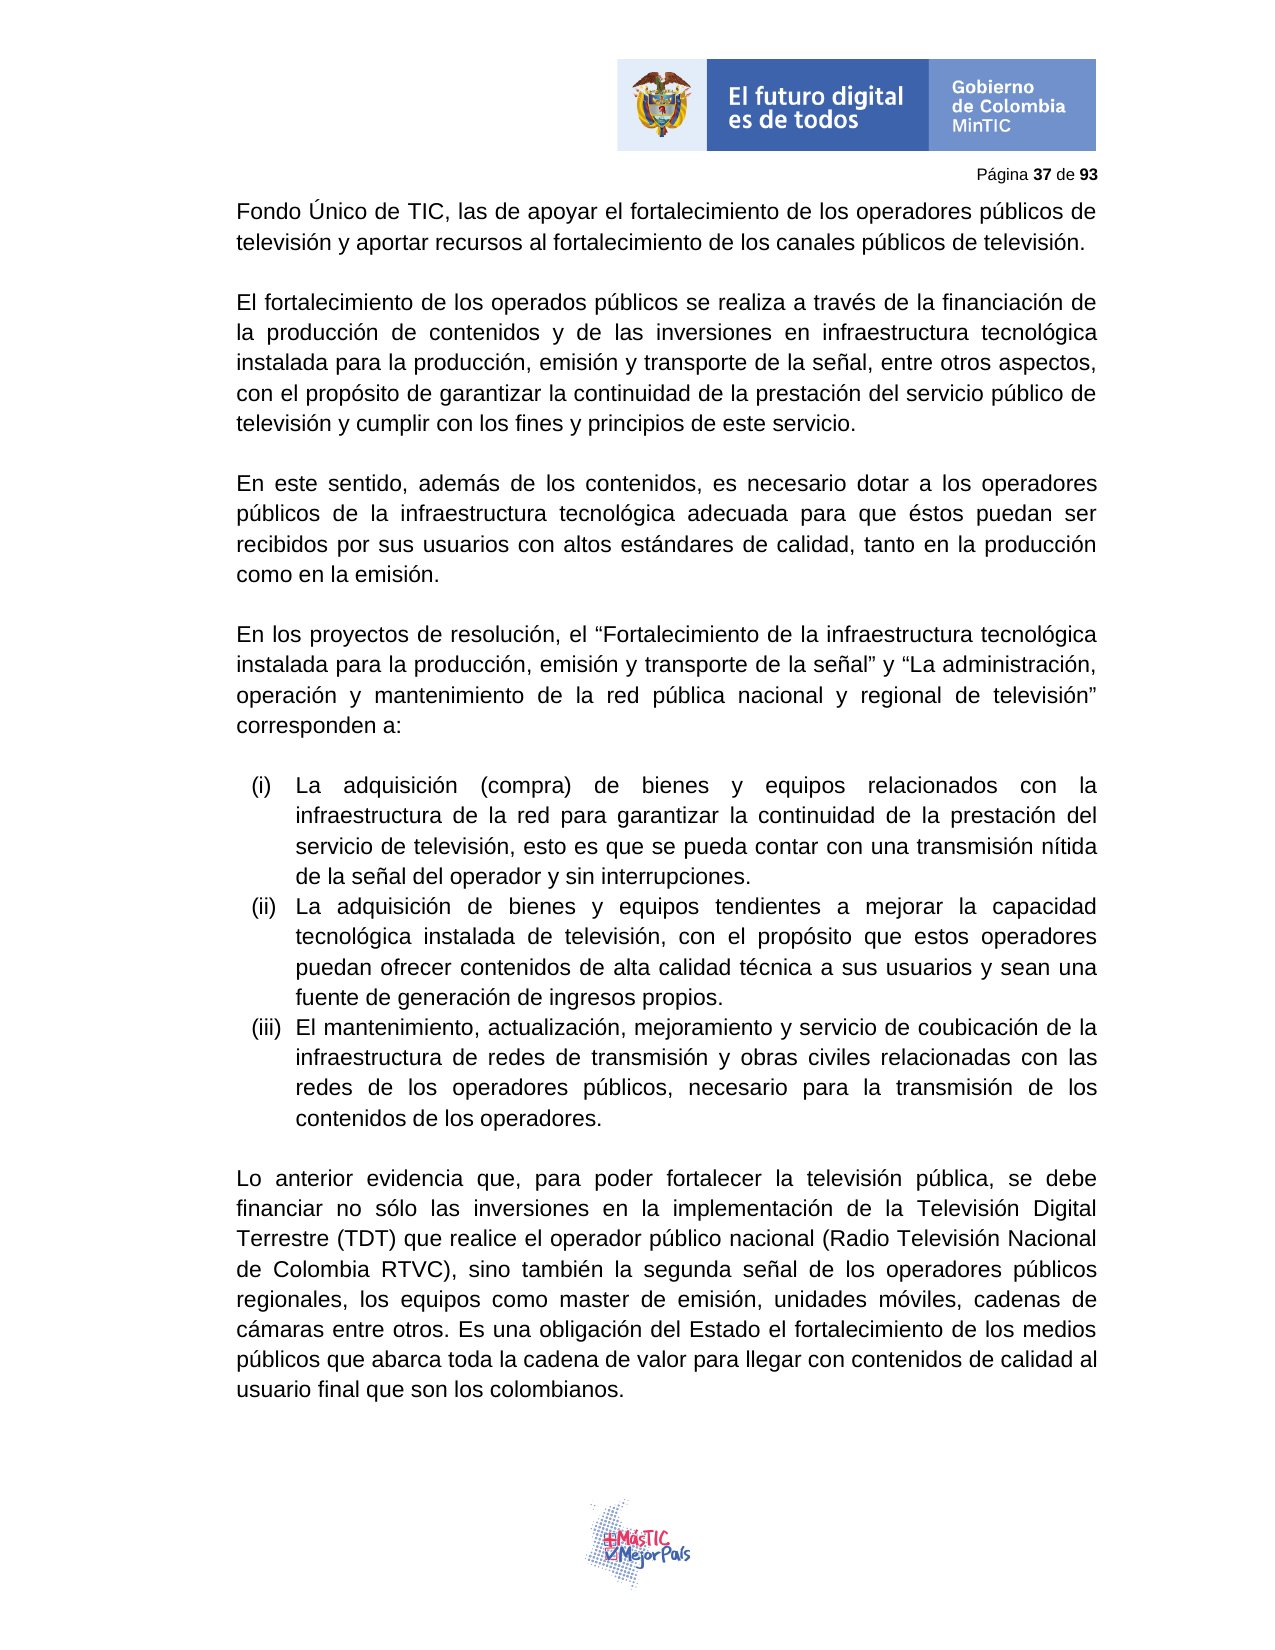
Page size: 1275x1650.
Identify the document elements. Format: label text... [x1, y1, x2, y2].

text En los proyectos de resolución, el “Fortalecimiento de la infraestructura tecnológica instalada para la producción, emisión y transporte de la señal” y “La administración, operación y mantenimiento de la red pública nacional y regional de televisión” corresponden a: [236, 621, 1098, 738]
picture [617, 59, 1098, 151]
list La adquisición de bienes y equipos tendientes a mejorar la capacidad tecnológica instalada de televisión, con el propósito que estos operadores puedan ofrecer contenidos de alta calidad técnica a sus usuarios y sean una fuente de generación de ingresos propios. [251, 893, 1098, 1010]
list La adquisición (compra) de bienes y equipos relacionados con la infraestructura de la red para garantizar la continuidad de la prestación del servicio de televisión, esto es que se pueda contar con una transmisión nítida de la señal del operador y sin interrupciones. [251, 772, 1098, 889]
picture [584, 1499, 691, 1591]
list El mantenimiento, actualización, mejoramiento y servicio de coubicación de la infraestructura de redes de transmisión y obras civiles relacionadas con las redes de los operadores públicos, necesario para la transmisión de los contenidos de los operadores. [251, 1014, 1098, 1131]
text En este sentido, además de los contenidos, es necesario dotar a los operadores públicos de la infraestructura tecnológica adecuada para que éstos puedan ser recibidos por sus usuarios con altos estándares de calidad, tanto en la producción como en la emisión. [236, 470, 1098, 587]
text Lo anterior evidencia que, para poder fortalecer la televisión pública, se debe financiar no sólo las inversiones en la implementación de la Televisión Digital Terrestre (TDT) que realice el operador público nacional (Radio Televisión Nacional de Colombia RTVC), sino también la segunda señal de los operadores públicos regionales, los equipos como master de emisión, unidades móviles, cadenas de cámaras entre otros. Es una obligación del Estado el fortalecimiento de los medios públicos que abarca toda la cadena de valor para llegar con contenidos de calidad al usuario final que son los colombianos. [236, 1165, 1098, 1403]
text El fortalecimiento de los operados públicos se realiza a través de la financiación de la producción de contenidos y de las inversiones en infraestructura tecnológica instalada para la producción, emisión y transporte de la señal, entre otros aspectos, con el propósito de garantizar la continuidad de la prestación del servicio público de televisión y cumplir con los fines y principios de este servicio. [236, 289, 1098, 436]
